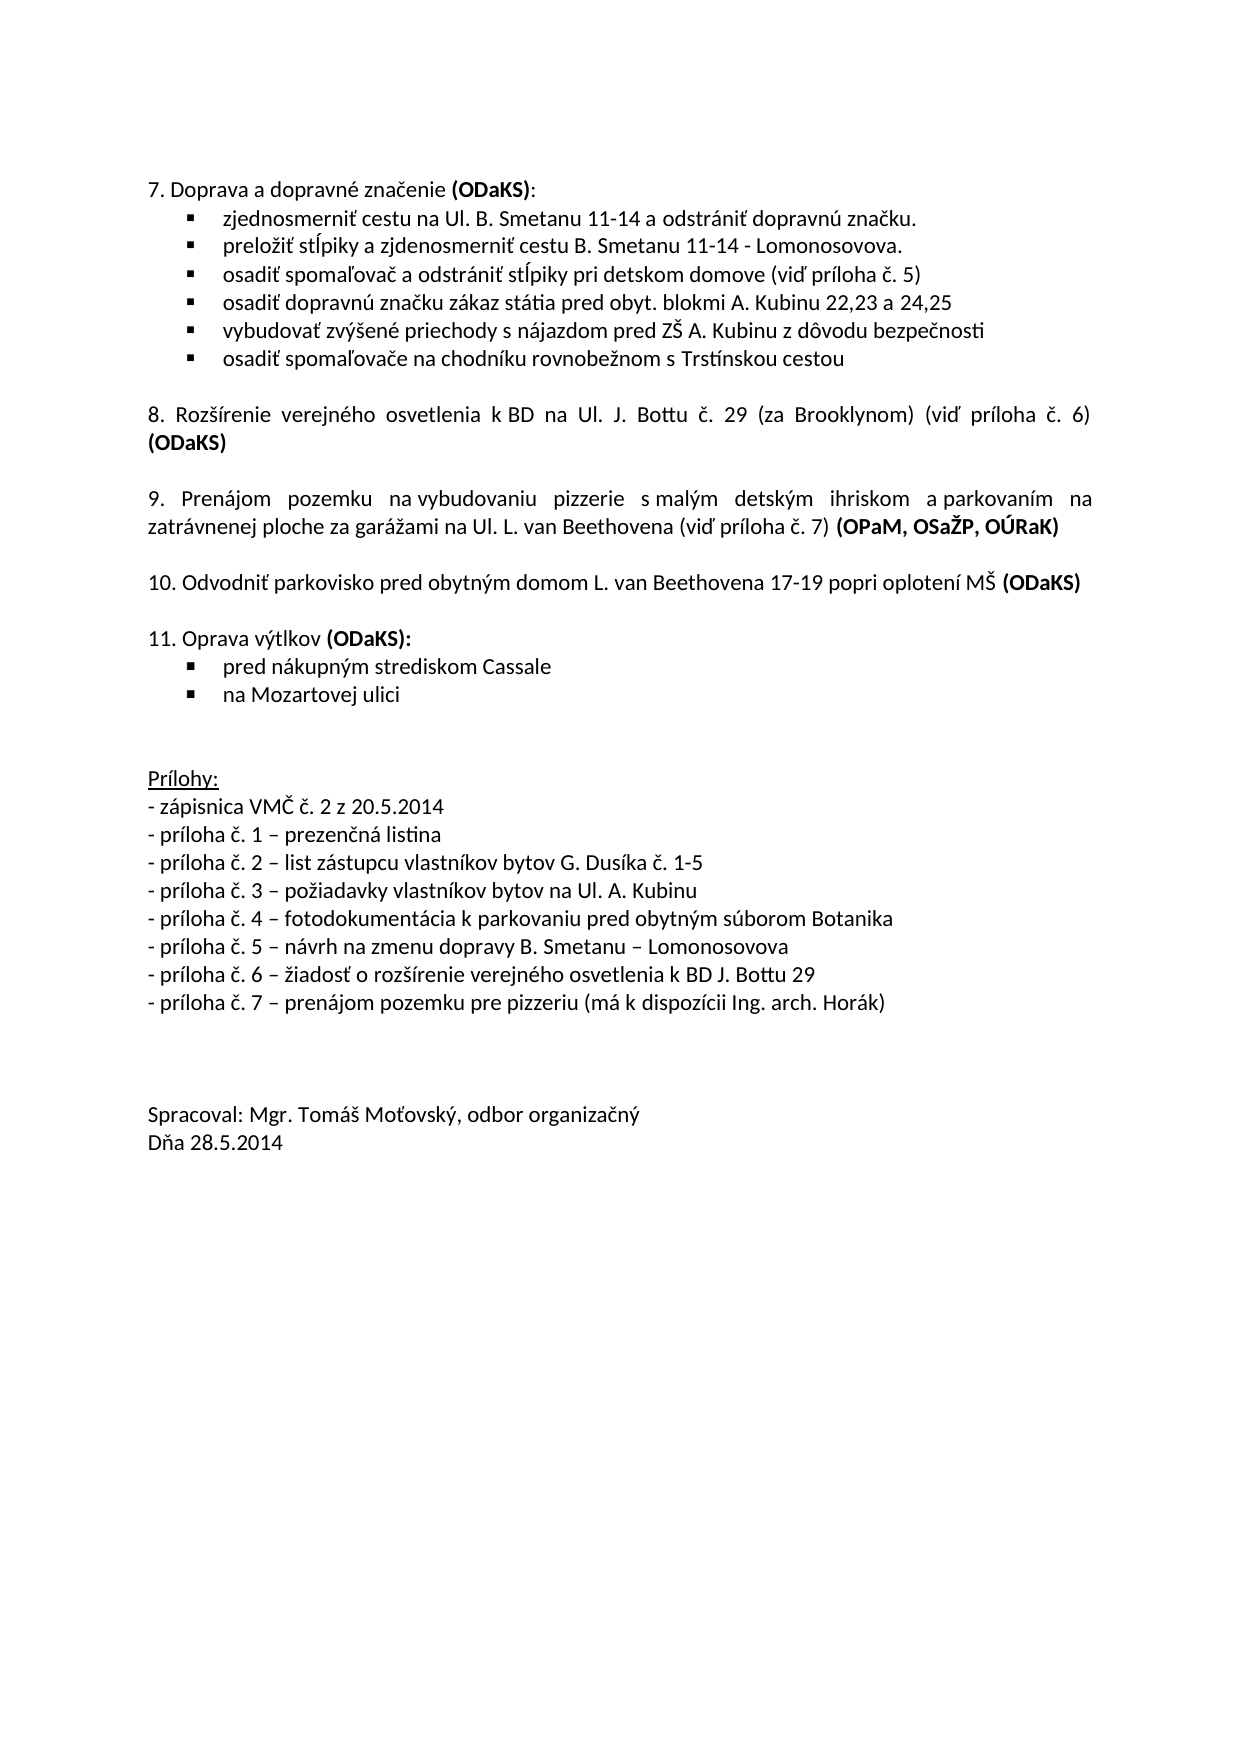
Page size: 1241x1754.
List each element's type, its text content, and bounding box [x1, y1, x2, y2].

text - príloha č. 1 – prezenčná listina [148, 820, 1093, 848]
text 11. Oprava výtlkov (ODaKS): [148, 624, 1093, 652]
text - príloha č. 5 – návrh na zmenu dopravy B. Smetanu – Lomonosovova [148, 932, 1093, 960]
text Spracoval: Mgr. Tomáš Moťovský, odbor organizačný [148, 1100, 1093, 1128]
text Prílohy: [148, 764, 1093, 792]
text - príloha č. 2 – list zástupcu vlastníkov bytov G. Dusíka č. 1-5 [148, 848, 1093, 876]
text - zápisnica VMČ č. 2 z 20.5.2014 [148, 792, 1093, 820]
list na Mozartovej ulici [185, 680, 1093, 708]
list pred nákupným strediskom Cassale [185, 652, 1093, 680]
list zjednosmerniť cestu na Ul. B. Smetanu 11-14 a odstrániť dopravnú značku. [185, 204, 1093, 232]
text - príloha č. 6 – žiadosť o rozšírenie verejného osvetlenia k BD J. Bottu 29 [148, 960, 1093, 988]
list vybudovať zvýšené priechody s nájazdom pred ZŠ A. Kubinu z dôvodu bezpečnosti [185, 316, 1093, 344]
list osadiť dopravnú značku zákaz státia pred obyt. blokmi A. Kubinu 22,23 a 24,25 [185, 288, 1093, 316]
text 9. Prenájom pozemku na vybudovaniu pizzerie s malým detským ihriskom a parkovaním na zatrávnenej ploche za garážami na Ul. L. van Beethovena (viď príloha č. 7) (OPaM, OSaŽP, OÚRaK) [148, 484, 1093, 540]
text - príloha č. 3 – požiadavky vlastníkov bytov na Ul. A. Kubinu [148, 876, 1093, 904]
text 10. Odvodniť parkovisko pred obytným domom L. van Beethovena 17-19 popri oplotení MŠ (ODaKS) [148, 568, 1093, 596]
text - príloha č. 7 – prenájom pozemku pre pizzeriu (má k dispozícii Ing. arch. Horák) [148, 988, 1093, 1016]
list preložiť stĺpiky a zjdenosmerniť cestu B. Smetanu 11-14 - Lomonosovova. [185, 232, 1093, 260]
text 7. Doprava a dopravné značenie (ODaKS): [148, 176, 1093, 204]
list osadiť spomaľovače na chodníku rovnobežnom s Trstínskou cestou [185, 344, 1093, 372]
text Dňa 28.5.2014 [148, 1128, 1093, 1156]
list osadiť spomaľovač a odstrániť stĺpiky pri detskom domove (viď príloha č. 5) [185, 260, 1093, 288]
text 8. Rozšírenie verejného osvetlenia k BD na Ul. J. Bottu č. 29 (za Brooklynom) (viď príloha č. 6) (ODaKS) [148, 400, 1093, 456]
text - príloha č. 4 – fotodokumentácia k parkovaniu pred obytným súborom Botanika [148, 904, 1093, 932]
